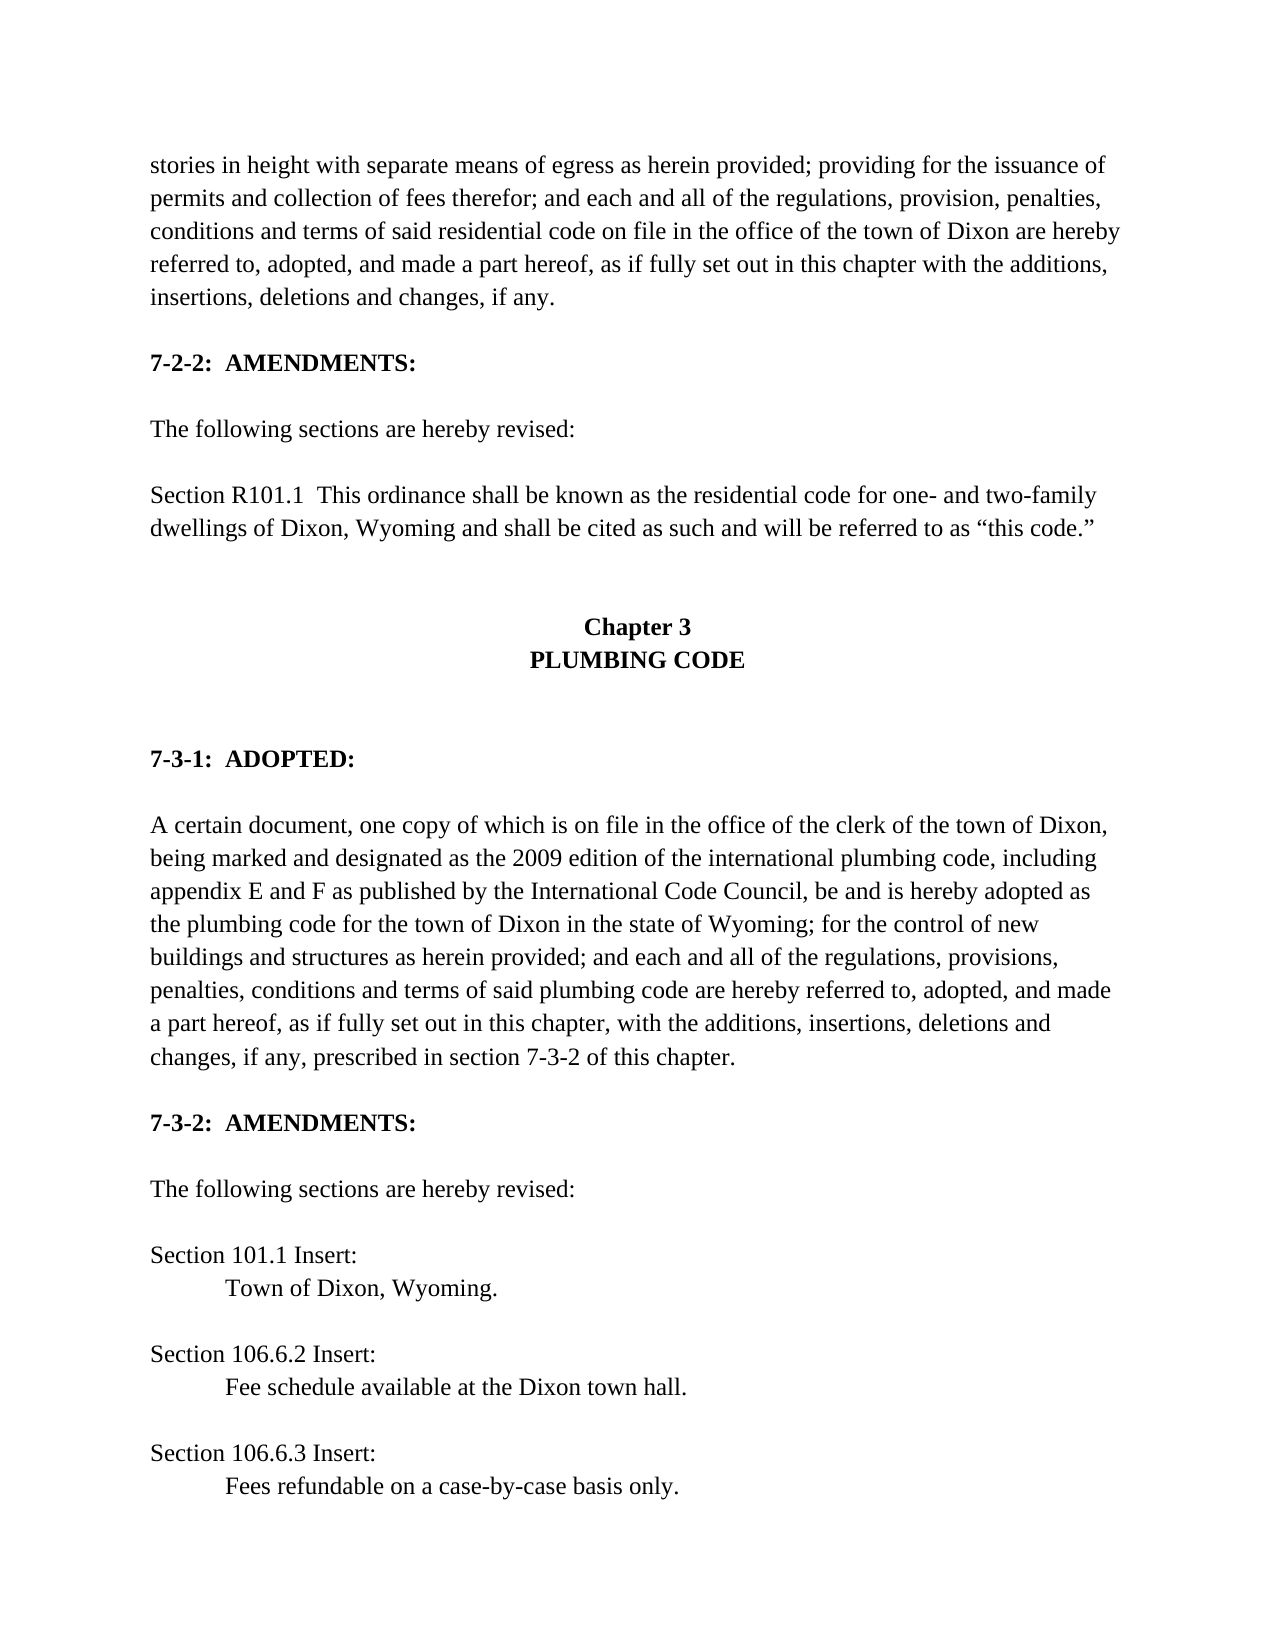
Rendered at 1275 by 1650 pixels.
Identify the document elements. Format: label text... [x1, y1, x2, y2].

text Section 106.6.2 Insert: [150, 1339, 1125, 1367]
text 7-2-2: AMENDMENTS: [150, 348, 1125, 377]
text 7-3-1: ADOPTED: [150, 744, 1125, 773]
text Section 106.6.3 Insert: [150, 1438, 1125, 1467]
text Fees refundable on a case-by-case basis only. [150, 1471, 1125, 1499]
text The following sections are hereby revised: [150, 414, 1125, 443]
text Town of Dixon, Wyoming. [150, 1273, 1125, 1301]
text Chapter 3 [150, 612, 1125, 641]
text Section 101.1 Insert: [150, 1240, 1125, 1268]
text 7-3-2: AMENDMENTS: [150, 1108, 1125, 1136]
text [150, 150, 1125, 311]
text The following sections are hereby revised: [150, 1174, 1125, 1202]
text Section R101.1 This ordinance shall be known as the residential code for one- and two-family dwellings of Dixon, Wyoming and shall be cited as such and will be referred to as “this code.” [150, 480, 1125, 542]
text Fee schedule available at the Dixon town hall. [150, 1372, 1125, 1401]
text PLUMBING CODE [150, 645, 1125, 674]
text A certain document, one copy of which is on file in the office of the clerk of the town of Dixon, being marked and designated as the 2009 edition of the international plumbing code, including appendix E and F as published by the International Code Council, be and is hereby adopted as the plumbing code for the town of Dixon in the state of Wyoming; for the control of new buildings and structures as herein provided; and each and all of the regulations, provisions, penalties, conditions and terms of said plumbing code are hereby referred to, adopted, and made a part hereof, as if fully set out in this chapter, with the additions, insertions, deletions and changes, if any, prescribed in section 7-3-2 of this chapter. [150, 810, 1125, 1070]
